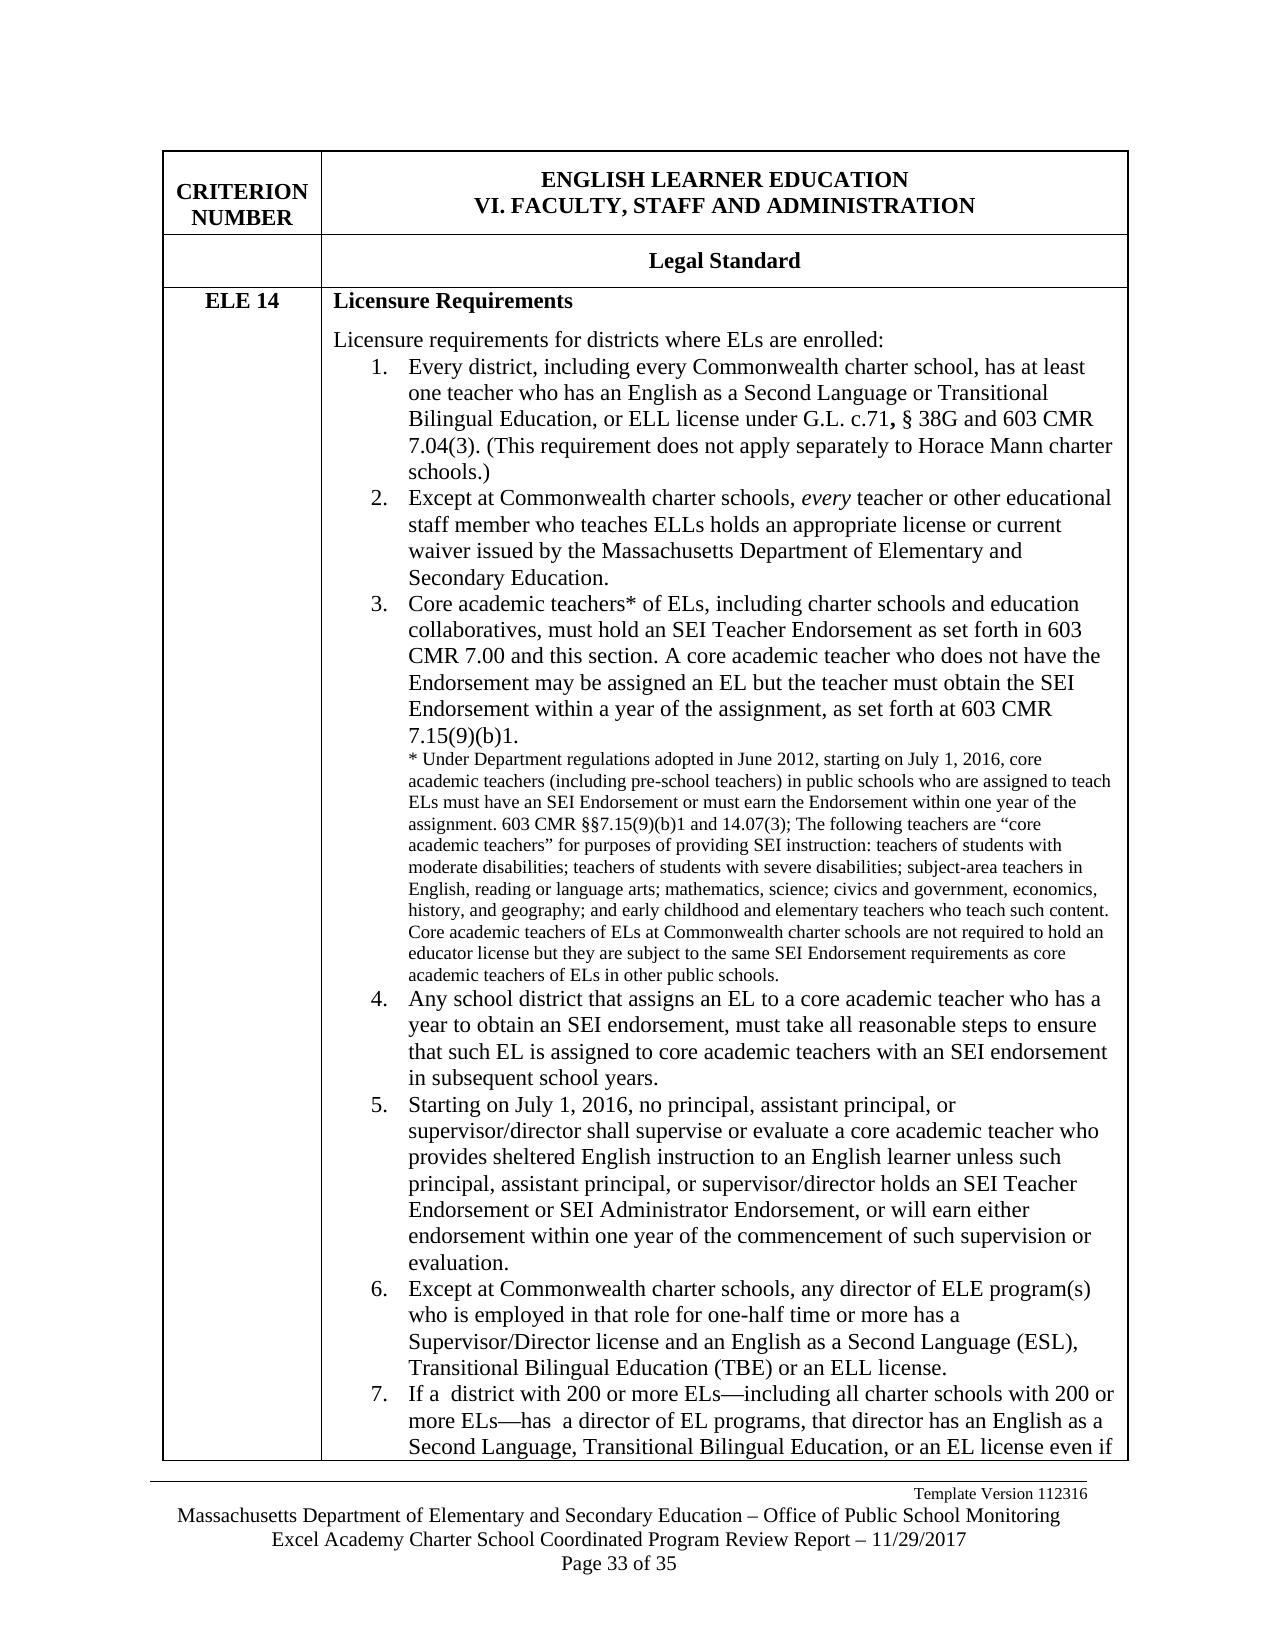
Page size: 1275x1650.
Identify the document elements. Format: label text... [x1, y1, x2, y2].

table_header ENGLISH LEARNER EDUCATION VI. FACULTY, STAFF AND ADMINISTRATION [322, 152, 1127, 234]
table_cell [164, 235, 321, 287]
table_header CRITERION NUMBER [164, 152, 321, 234]
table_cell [322, 288, 1127, 1459]
table_cell Legal Standard [322, 235, 1127, 287]
table_cell ELE 14 [164, 288, 321, 1459]
